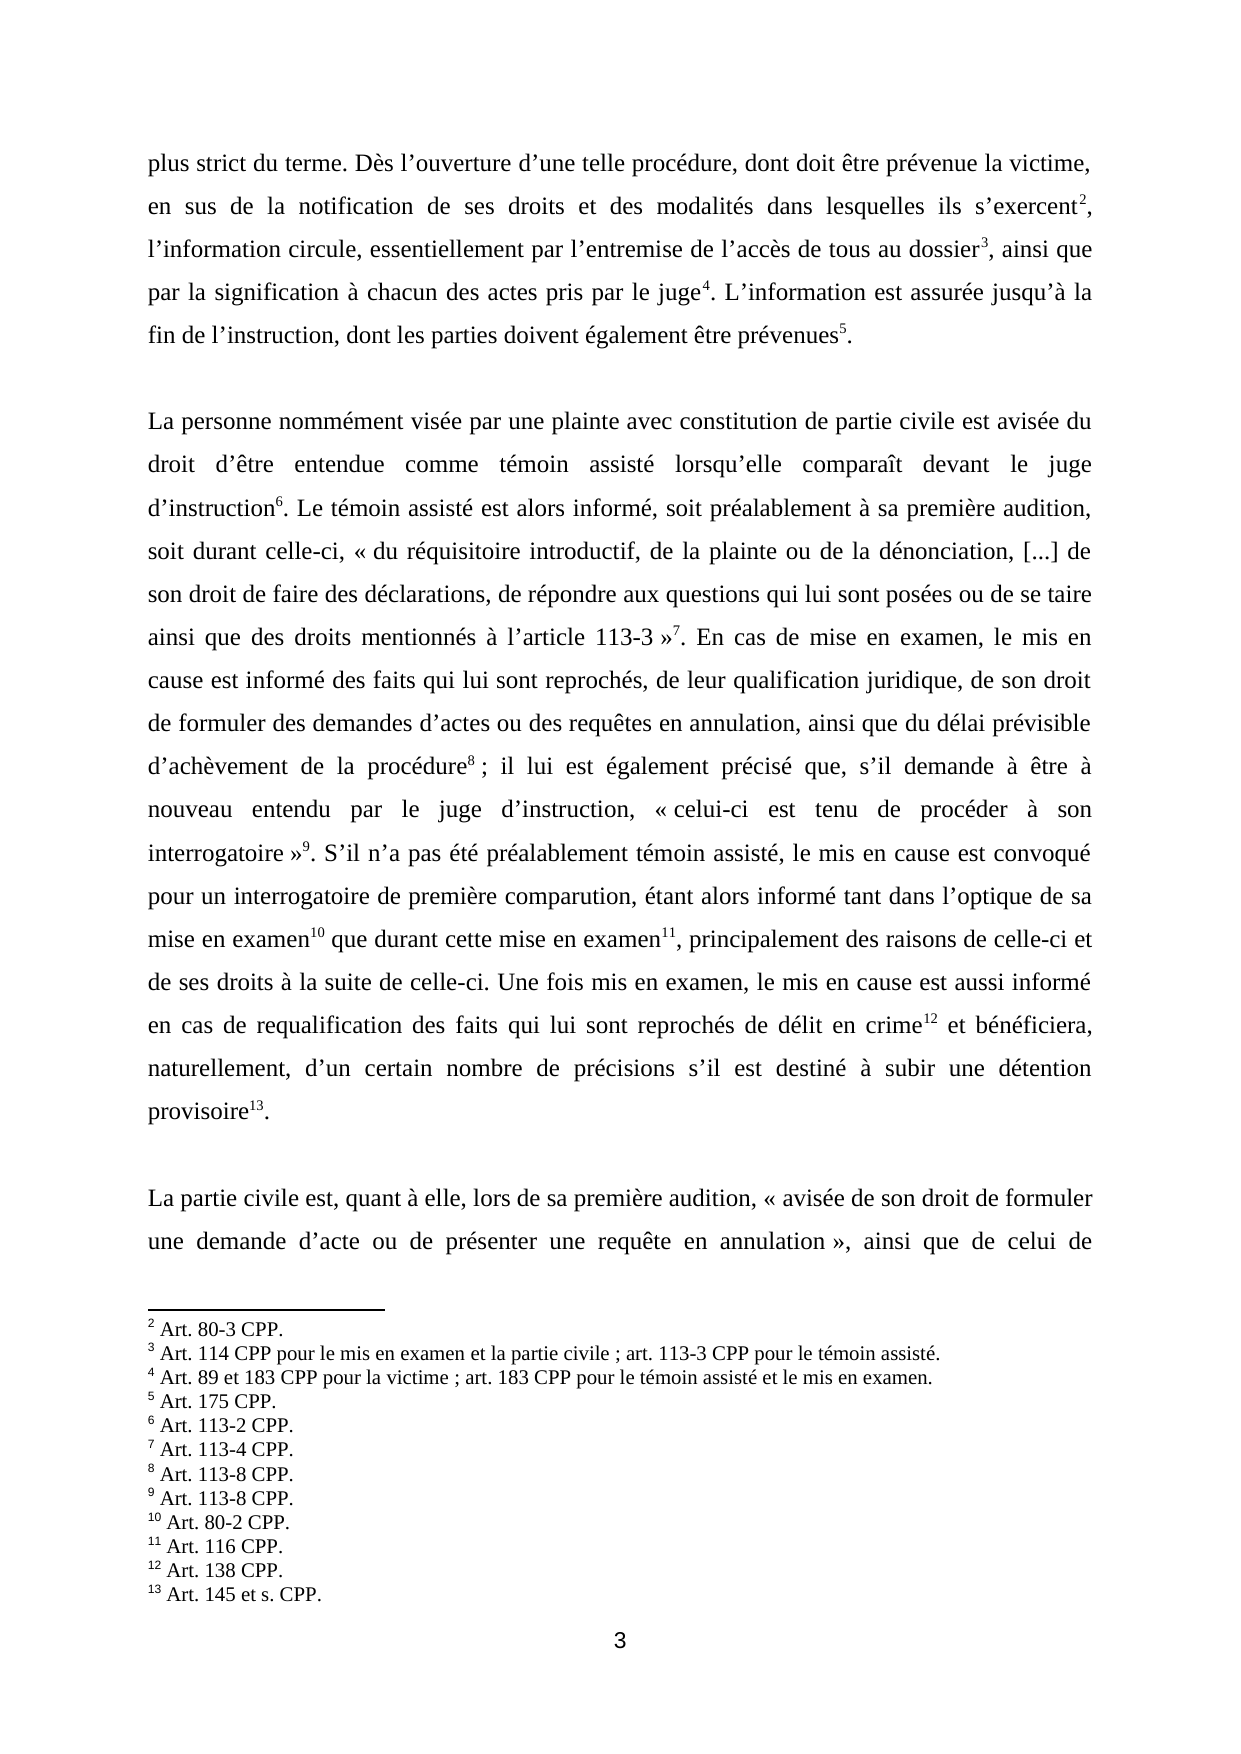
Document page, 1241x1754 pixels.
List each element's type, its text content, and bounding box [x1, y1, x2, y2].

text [148, 1183, 1093, 1254]
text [148, 148, 1093, 349]
text La personne nommément visée par une plainte avec constitution de partie civile est avisée du droit d’être entendue comme témoin assisté lorsqu’elle comparaît devant le juge d’instruction. Le témoin assisté est alors informé, soit préalablement à sa première audition, soit durant celle-ci, « du réquisitoire introductif, de la plainte ou de la dénonciation, [...] de son droit de faire des déclarations, de répondre aux questions qui lui sont posées ou de se taire ainsi que des droits mentionnés à l’article 113-3 ». En cas de mise en examen, le mis en cause est informé des faits qui lui sont reprochés, de leur qualification juridique, de son droit de formuler des demandes d’actes ou des requêtes en annulation, ainsi que du délai prévisible d’achèvement de la procédure ; il lui est également précisé que, s’il demande à être à nouveau entendu par le juge d’instruction, « celui-ci est tenu de procéder à son interrogatoire ». S’il n’a pas été préalablement témoin assisté, le mis en cause est convoqué pour un interrogatoire de première comparution, étant alors informé tant dans l’optique de sa mise en examen que durant cette mise en examen, principalement des raisons de celle-ci et de ses droits à la suite de celle-ci. Une fois mis en examen, le mis en cause est aussi informé en cas de requalification des faits qui lui sont reprochés de délit en crime et bénéficiera, naturellement, d’un certain nombre de précisions s’il est destiné à subir une détention provisoire. [148, 406, 1093, 1125]
